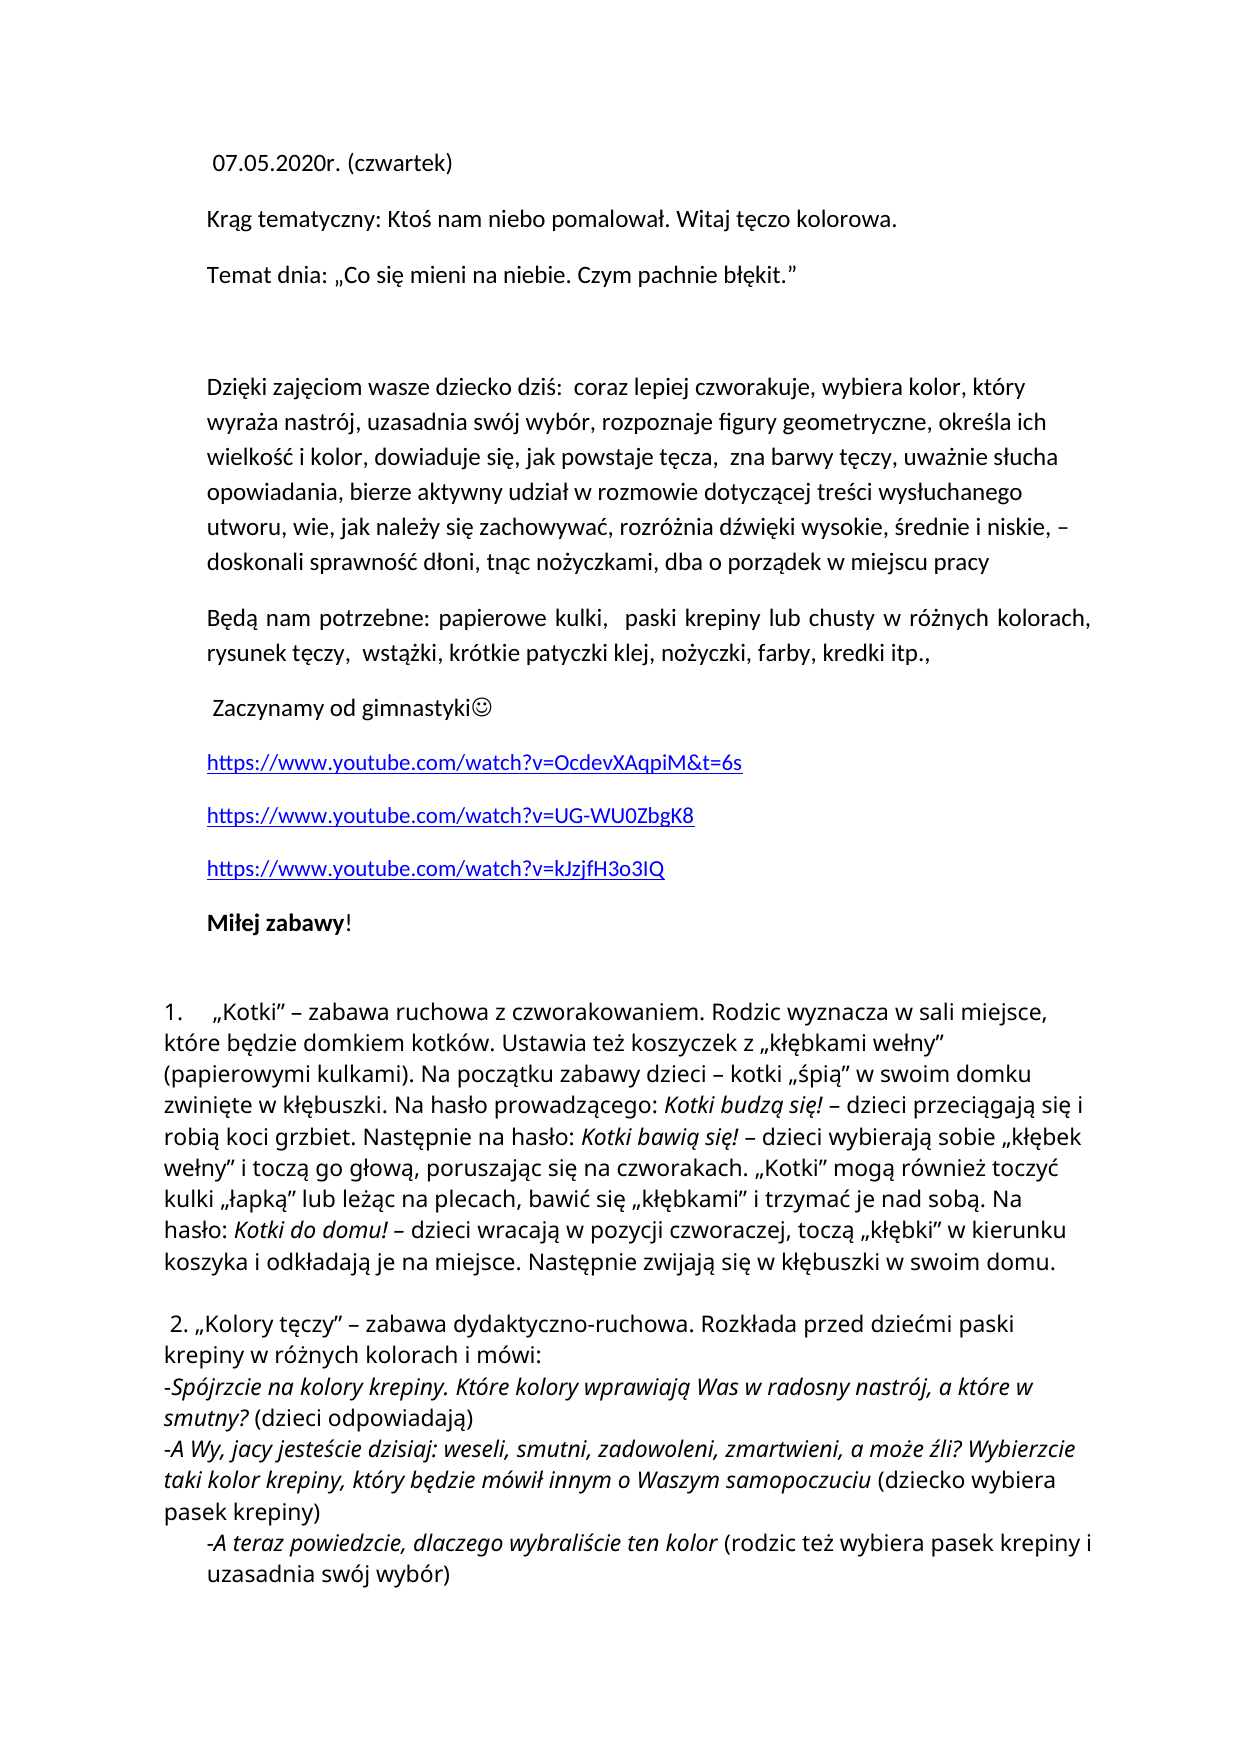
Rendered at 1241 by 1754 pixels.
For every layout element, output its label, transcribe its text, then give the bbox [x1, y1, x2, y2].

list -A Wy, jacy jesteście dzisiaj: weseli, smutni, zadowoleni, zmartwieni, a może źli? Wybierzcie taki kolor krepiny, który będzie mówił innym o Waszym samopoczuciu (dziecko wybiera pasek krepiny) [164, 1433, 1093, 1527]
text Zaczynamy od gimnastyki [207, 693, 1093, 723]
text https://www.youtube.com/watch?v=kJzjfH3o3IQ [207, 854, 1093, 882]
text -A teraz powiedzcie, dlaczego wybraliście ten kolor (rodzic też wybiera pasek krepiny i uzasadnia swój wybór) [207, 1527, 1093, 1589]
list 2. „Kolory tęczy” – zabawa dydaktyczno-ruchowa. Rozkłada przed dziećmi paski krepiny w różnych kolorach i mówi: [164, 1308, 1093, 1371]
text Miłej zabawy! [207, 907, 1093, 938]
list 1. „Kotki” – zabawa ruchowa z czworakowaniem. Rodzic wyznacza w sali miejsce, które będzie domkiem kotków. Ustawia też koszyczek z „kłębkami wełny” (papierowymi kulkami). Na początku zabawy dzieci – kotki „śpią” w swoim domku zwinięte w kłębuszki. Na hasło prowadzącego: Kotki budzą się! – dzieci przeciągają się i robią koci grzbiet. Następnie na hasło: Kotki bawią się! – dzieci wybierają sobie „kłębek wełny” i toczą go głową, poruszając się na czworakach. „Kotki” mogą również toczyć kulki „łapką” lub leżąc na plecach, bawić się „kłębkami” i trzymać je nad sobą. Na hasło: Kotki do domu! – dzieci wracają w pozycji czworaczej, toczą „kłębki” w kierunku koszyka i odkładają je na miejsce. Następnie zwijają się w kłębuszki w swoim domu. [164, 996, 1093, 1277]
text https://www.youtube.com/watch?v=OcdevXAqpiM&t=6s [207, 748, 1093, 776]
text https://www.youtube.com/watch?v=UG-WU0ZbgK8 [207, 801, 1093, 829]
text 07.05.2020r. (czwartek) [207, 148, 1093, 178]
list -Spójrzcie na kolory krepiny. Które kolory wprawiają Was w radosny nastrój, a które w smutny? (dzieci odpowiadają) [164, 1371, 1093, 1433]
text Temat dnia: „Co się mieni na niebie. Czym pachnie błękit.” [207, 259, 1093, 290]
text Dzięki zajęciom wasze dziecko dziś: coraz lepiej czworakuje, wybiera kolor, który wyraża nastrój, uzasadnia swój wybór, rozpoznaje figury geometryczne, określa ich wielkość i kolor, dowiaduje się, jak powstaje tęcza, zna barwy tęczy, uważnie słucha opowiadania, bierze aktywny udział w rozmowie dotyczącej treści wysłuchanego utworu, wie, jak należy się zachowywać, rozróżnia dźwięki wysokie, średnie i niskie, – doskonali sprawność dłoni, tnąc nożyczkami, dba o porządek w miejscu pracy [207, 371, 1093, 576]
text Będą nam potrzebne: papierowe kulki, paski krepiny lub chusty w różnych kolorach, rysunek tęczy, wstążki, krótkie patyczki klej, nożyczki, farby, kredki itp., [207, 602, 1093, 667]
text Krąg tematyczny: Ktoś nam niebo pomalował. Witaj tęczo kolorowa. [207, 203, 1093, 234]
